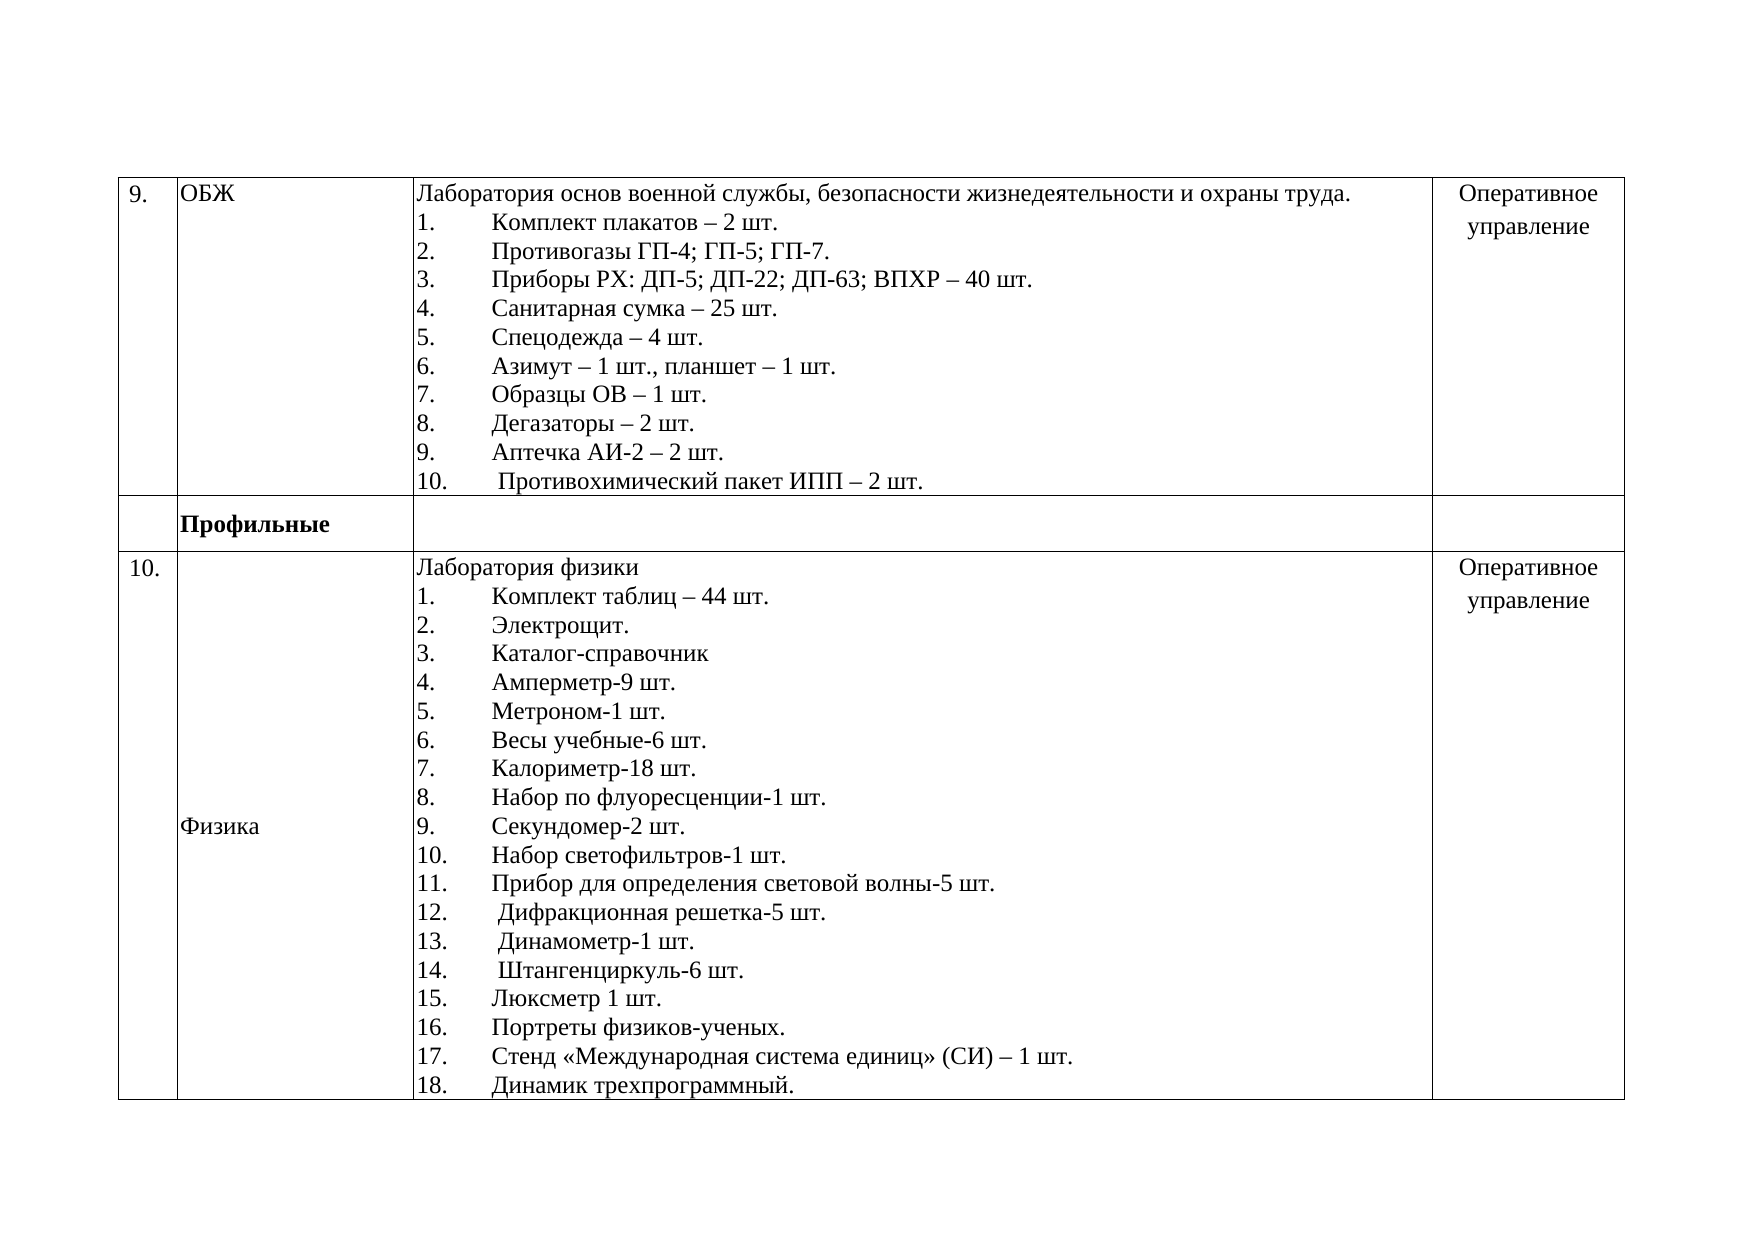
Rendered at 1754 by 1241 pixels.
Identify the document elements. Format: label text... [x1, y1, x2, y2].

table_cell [1433, 178, 1624, 494]
table_cell [119, 178, 177, 494]
table_cell [414, 496, 1432, 551]
table_cell Профильные [178, 496, 413, 551]
table_cell Лаборатория физики Комплект таблиц – 44 шт. Электрощит. Каталог-справочник Амперметр-9 шт. Метроном-1 шт. Весы учебные-6 шт. Калориметр-18 шт. Набор по флуоресценции-1 шт. Секундомер-2 шт. Набор светофильтров-1 шт. Прибор для определения световой волны-5 шт. Дифракционная решетка-5 шт. Динамометр-1 шт. Штангенциркуль-6 шт. Люксметр 1 шт. Портреты физиков-ученых. Стенд «Международная система единиц» (СИ) – 1 шт. Динамик трехпрограммный. [414, 552, 1432, 1098]
table_cell Лаборатория основ военной службы, безопасности жизнедеятельности и охраны труда. Комплект плакатов – 2 шт. Противогазы ГП-4; ГП-5; ГП-7. Приборы РХ: ДП-5; ДП-22; ДП-63; ВПХР – 40 шт. Санитарная сумка – 25 шт. Спецодежда – 4 шт. Азимут – 1 шт., планшет – 1 шт. Образцы ОВ – 1 шт. Дегазаторы – 2 шт. Аптечка АИ-2 – 2 шт. Противохимический пакет ИПП – 2 шт. [414, 178, 1432, 494]
table_cell Физика [178, 552, 413, 1098]
table_cell ОБЖ [178, 178, 413, 494]
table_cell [1433, 552, 1624, 1098]
table_cell [1433, 496, 1624, 551]
table_cell [119, 552, 177, 1098]
table_cell [119, 496, 177, 551]
